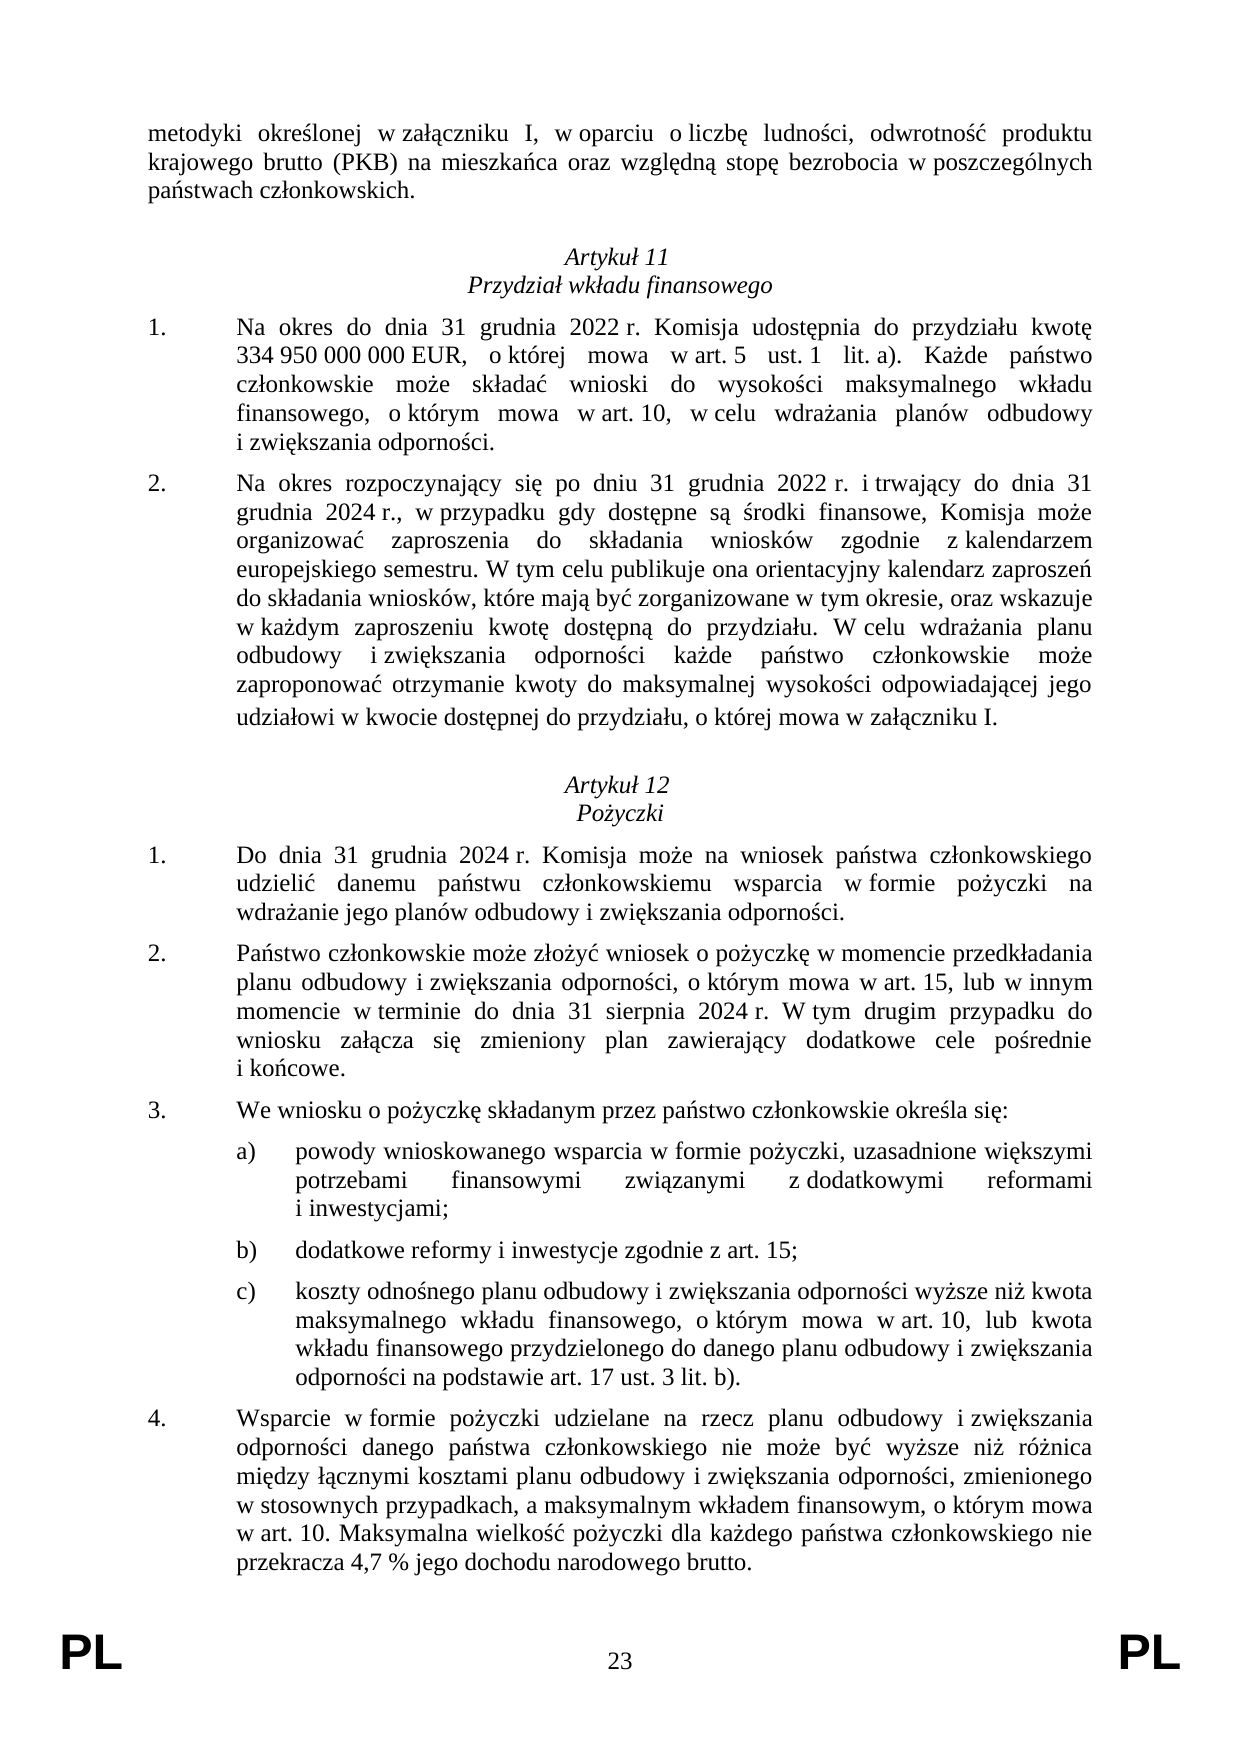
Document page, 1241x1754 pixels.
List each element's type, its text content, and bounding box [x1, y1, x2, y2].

text Artykuł 11 Przydział wkładu finansowego [148, 242, 1093, 299]
text 2. Państwo członkowskie może złożyć wniosek o pożyczkę w momencie przedkładania planu odbudowy i zwiększania odporności, o którym mowa w art. 15, lub w innym momencie w terminie do dnia 31 sierpnia 2024 r. W tym drugim przypadku do wniosku załącza się zmieniony plan zawierający dodatkowe cele pośrednie i końcowe. [148, 938, 1093, 1082]
text 4. Wsparcie w formie pożyczki udzielane na rzecz planu odbudowy i zwiększania odporności danego państwa członkowskiego nie może być wyższe niż różnica między łącznymi kosztami planu odbudowy i zwiększania odporności, zmienionego w stosownych przypadkach, a maksymalnym wkładem finansowym, o którym mowa w art. 10. Maksymalna wielkość pożyczki dla każdego państwa członkowskiego nie przekracza 4,7 % jego dochodu narodowego brutto. [148, 1403, 1093, 1576]
text 3. We wniosku o pożyczkę składanym przez państwo członkowskie określa się: [148, 1095, 1093, 1123]
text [148, 118, 1093, 204]
text c) koszty odnośnego planu odbudowy i zwiększania odporności wyższe niż kwota maksymalnego wkładu finansowego, o którym mowa w art. 10, lub kwota wkładu finansowego przydzielonego do danego planu odbudowy i zwiększania odporności na podstawie art. 17 ust. 3 lit. b). [236, 1276, 1093, 1391]
text a) powody wnioskowanego wsparcia w formie pożyczki, uzasadnione większymi potrzebami finansowymi związanymi z dodatkowymi reformami i inwestycjami; [236, 1136, 1093, 1222]
text 1. Na okres do dnia 31 grudnia 2022 r. Komisja udostępnia do przydziału kwotę 334 950 000 000 EUR, o której mowa w art. 5 ust. 1 lit. a). Każde państwo członkowskie może składać wnioski do wysokości maksymalnego wkładu finansowego, o którym mowa w art. 10, w celu wdrażania planów odbudowy i zwiększania odporności. [148, 312, 1093, 456]
text b) dodatkowe reformy i inwestycje zgodnie z art. 15; [236, 1235, 1093, 1263]
text Artykuł 12 Pożyczki [148, 770, 1093, 827]
text 2. Na okres rozpoczynający się po dniu 31 grudnia 2022 r. i trwający do dnia 31 grudnia 2024 r., w przypadku gdy dostępne są środki finansowe, Komisja może organizować zaproszenia do składania wniosków zgodnie z kalendarzem europejskiego semestru. W tym celu publikuje ona orientacyjny kalendarz zaproszeń do składania wniosków, które mają być zorganizowane w tym okresie, oraz wskazuje w każdym zaproszeniu kwotę dostępną do przydziału. W celu wdrażania planu odbudowy i zwiększania odporności każde państwo członkowskie może zaproponować otrzymanie kwoty do maksymalnej wysokości odpowiadającej jego udziałowi w kwocie dostępnej do przydziału, o której mowa w załączniku I. [148, 468, 1093, 732]
text 1. Do dnia 31 grudnia 2024 r. Komisja może na wniosek państwa członkowskiego udzielić danemu państwu członkowskiemu wsparcia w formie pożyczki na wdrażanie jego planów odbudowy i zwiększania odporności. [148, 840, 1093, 926]
